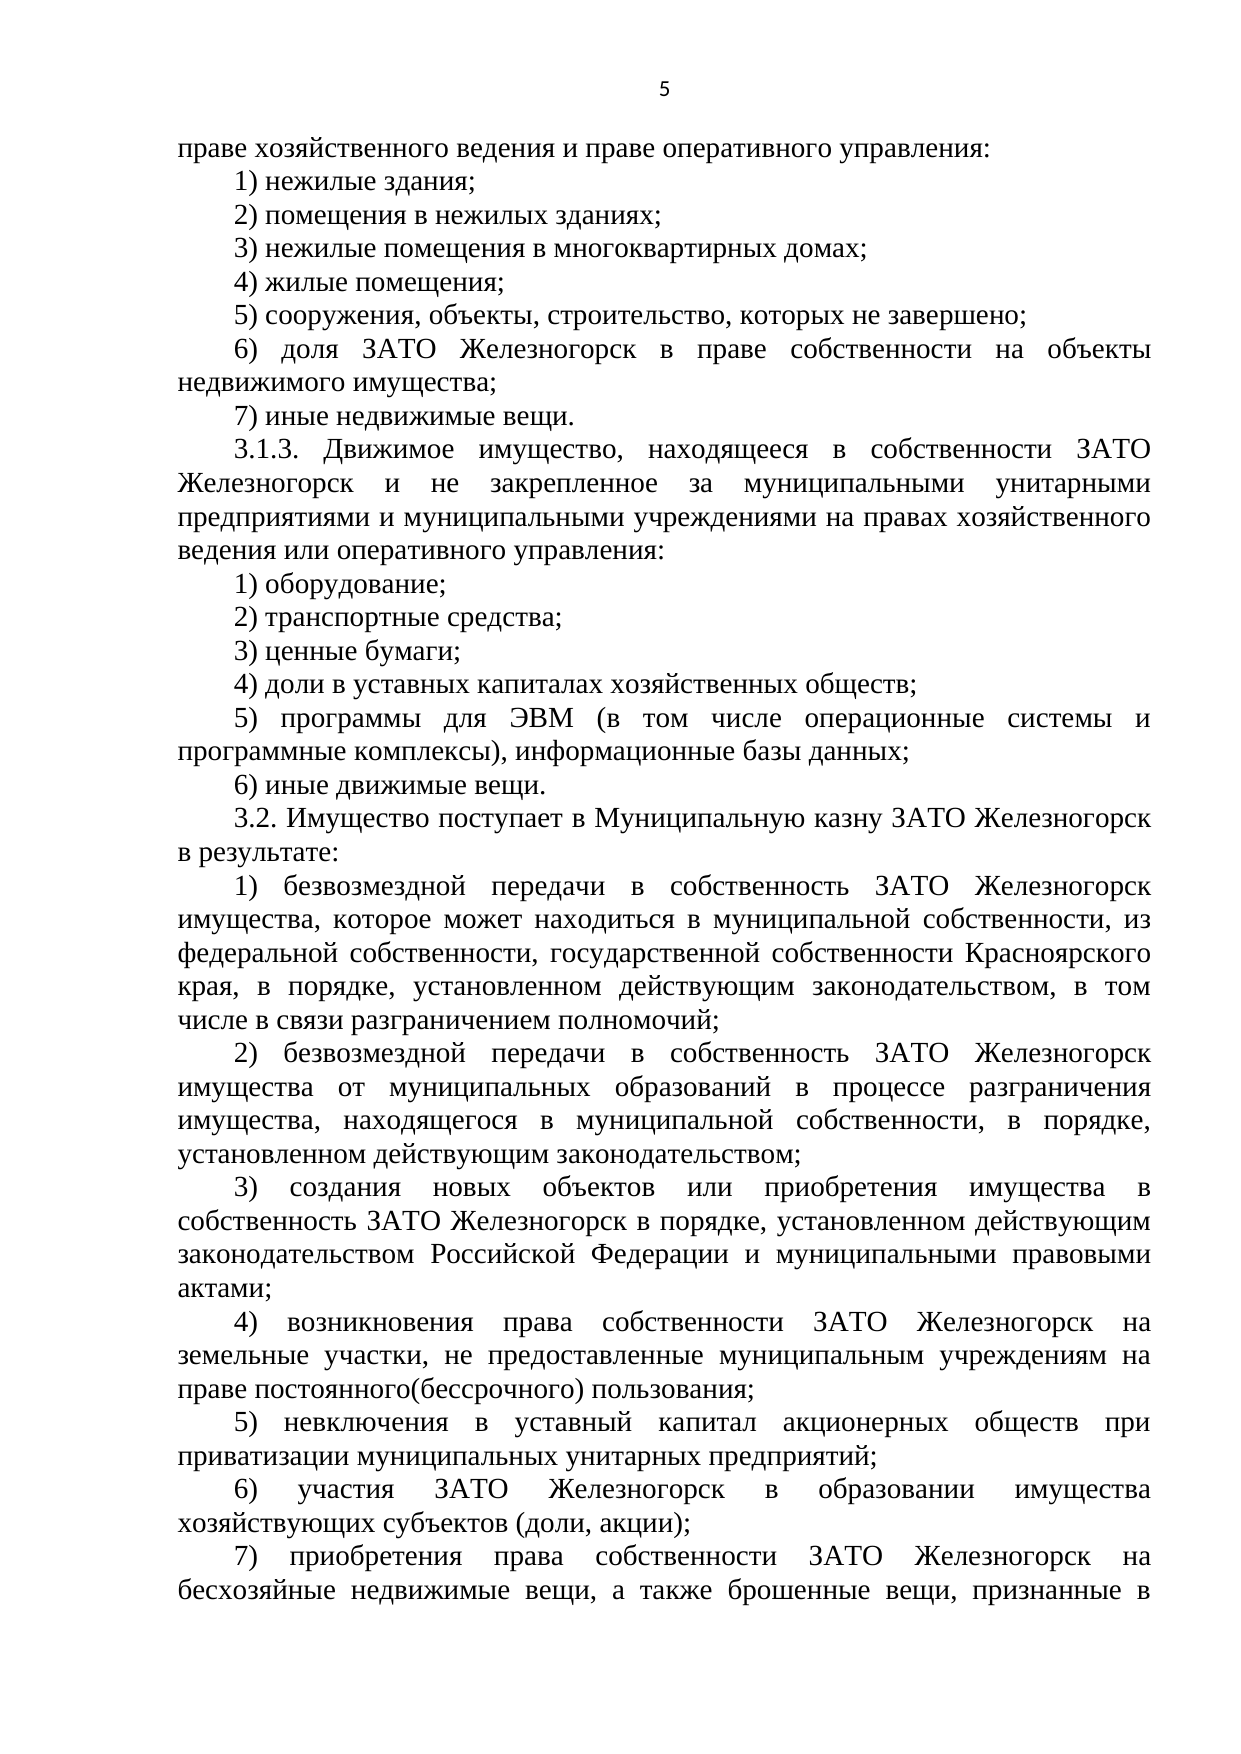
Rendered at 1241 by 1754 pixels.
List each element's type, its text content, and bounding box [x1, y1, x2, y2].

text 4) возникновения права собственности ЗАТО Железногорск на земельные участки, не предоставленные муниципальным учреждениям на праве постоянного(бессрочного) пользования; [177, 1304, 1152, 1404]
text 2) помещения в нежилых зданиях; [177, 197, 1152, 230]
text 7) иные недвижимые вещи. [177, 398, 1152, 432]
text 3.1.3. Движимое имущество, находящееся в собственности ЗАТО Железногорск и не закрепленное за муниципальными унитарными предприятиями и муниципальными учреждениями на правах хозяйственного ведения или оперативного управления: [177, 432, 1152, 566]
text 6) доля ЗАТО Железногорск в праве собственности на объекты недвижимого имущества; [177, 331, 1152, 398]
text 4) жилые помещения; [177, 264, 1152, 297]
text 2) транспортные средства; [177, 599, 1152, 633]
text 3) нежилые помещения в многоквартирных домах; [177, 230, 1152, 264]
text 2) безвозмездной передачи в собственность ЗАТО Железногорск имущества от муниципальных образований в процессе разграничения имущества, находящегося в муниципальной собственности, в порядке, установленном действующим законодательством; [177, 1035, 1152, 1169]
text 3) ценные бумаги; [177, 633, 1152, 666]
text 6) участия ЗАТО Железногорск в образовании имущества хозяйствующих субъектов (доли, акции); [177, 1471, 1152, 1538]
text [177, 130, 1152, 163]
text 1) оборудование; [177, 566, 1152, 599]
text 5) невключения в уставный капитал акционерных обществ при приватизации муниципальных унитарных предприятий; [177, 1404, 1152, 1471]
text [177, 1538, 1152, 1606]
text 3) создания новых объектов или приобретения имущества в собственность ЗАТО Железногорск в порядке, установленном действующим законодательством Российской Федерации и муниципальными правовыми актами; [177, 1169, 1152, 1304]
text 6) иные движимые вещи. [177, 767, 1152, 801]
text 1) нежилые здания; [177, 163, 1152, 197]
text 4) доли в уставных капиталах хозяйственных обществ; [177, 666, 1152, 700]
text 1) безвозмездной передачи в собственность ЗАТО Железногорск имущества, которое может находиться в муниципальной собственности, из федеральной собственности, государственной собственности Красноярского края, в порядке, установленном действующим законодательством, в том числе в связи разграничением полномочий; [177, 868, 1152, 1035]
text 5) сооружения, объекты, строительство, которых не завершено; [177, 297, 1152, 331]
text 5) программы для ЭВМ (в том числе операционные системы и программные комплексы), информационные базы данных; [177, 700, 1152, 767]
text 3.2. Имущество поступает в Муниципальную казну ЗАТО Железногорск в результате: [177, 801, 1152, 868]
